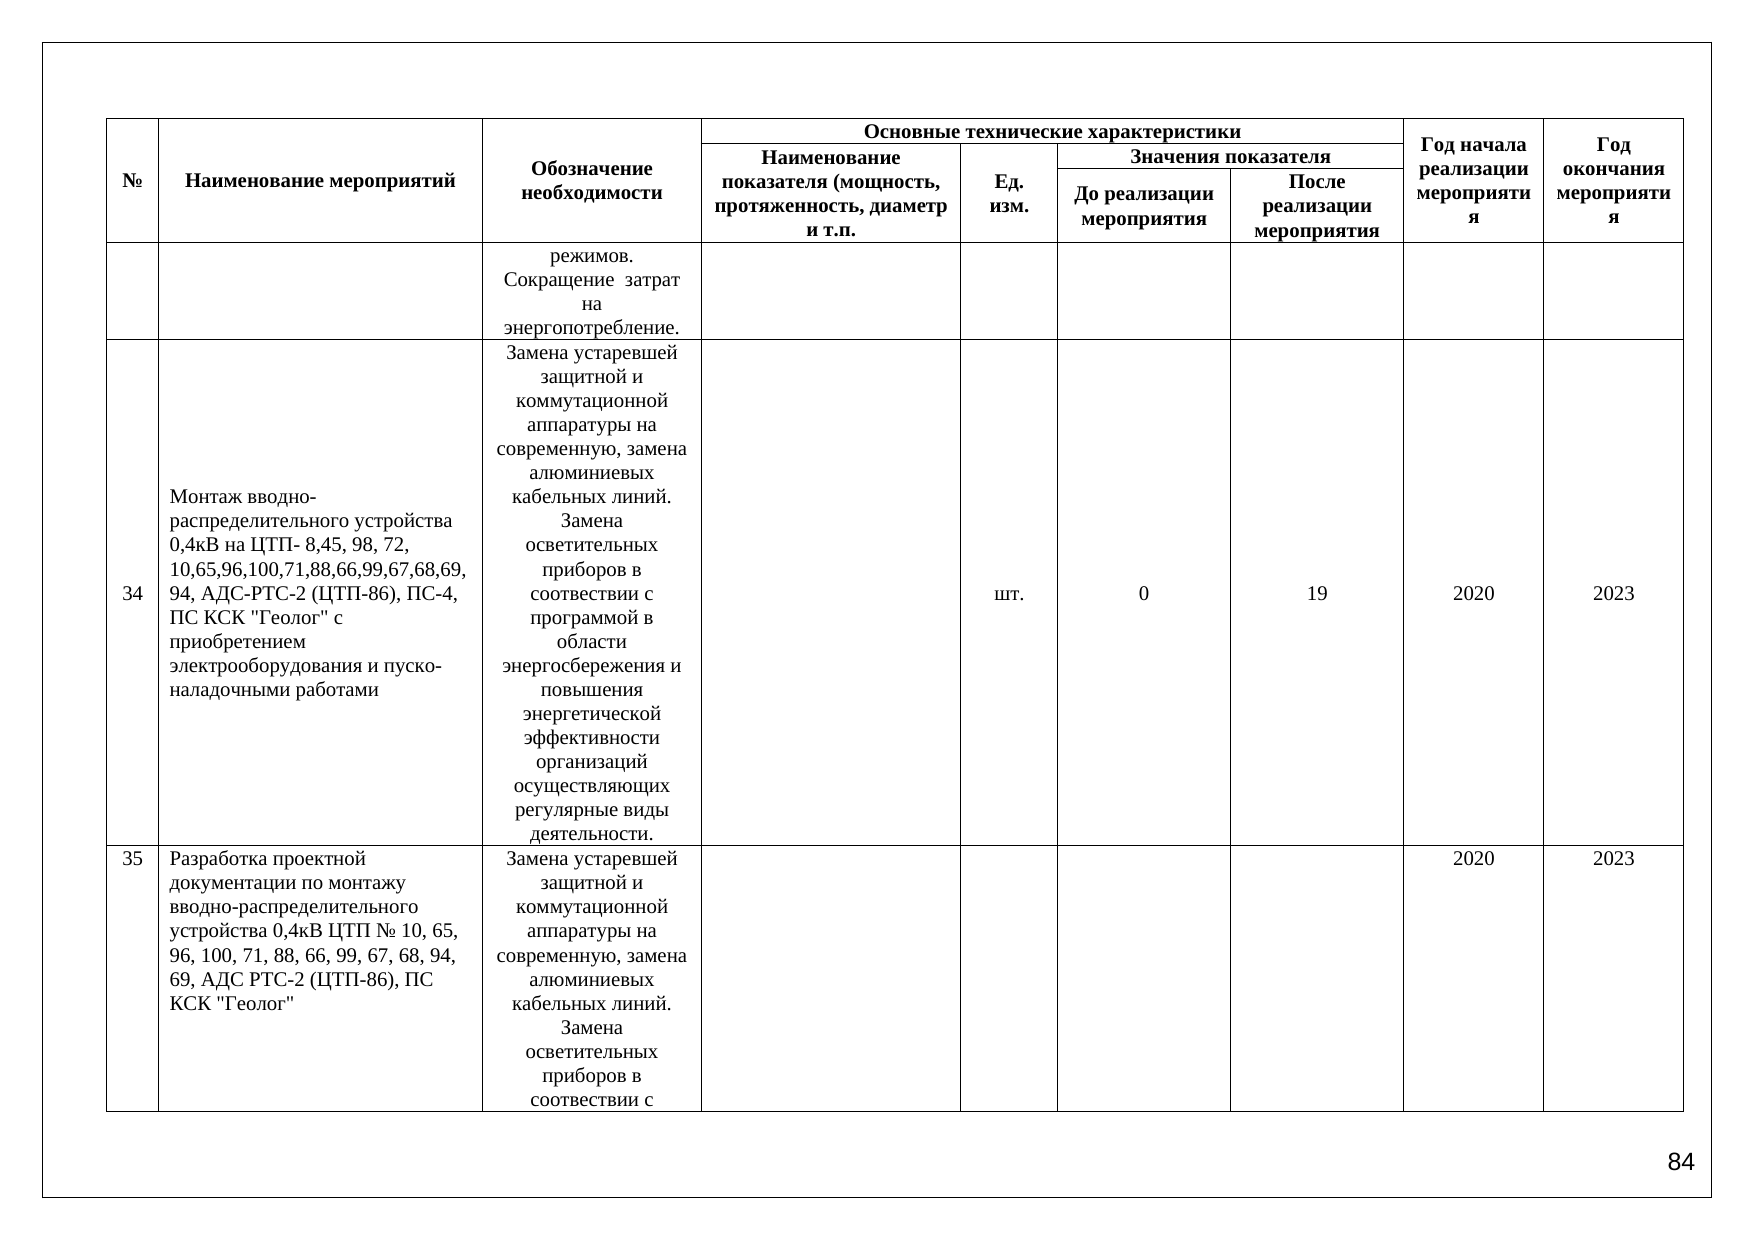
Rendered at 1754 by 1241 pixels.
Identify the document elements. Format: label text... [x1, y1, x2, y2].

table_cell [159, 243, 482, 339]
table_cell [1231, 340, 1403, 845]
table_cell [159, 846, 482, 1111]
table_header Обозначение необходимости [483, 119, 701, 242]
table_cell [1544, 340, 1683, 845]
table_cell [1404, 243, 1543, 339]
table_cell Значения показателя [1058, 144, 1403, 168]
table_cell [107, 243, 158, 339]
table_cell После реализации мероприятия [1231, 169, 1403, 242]
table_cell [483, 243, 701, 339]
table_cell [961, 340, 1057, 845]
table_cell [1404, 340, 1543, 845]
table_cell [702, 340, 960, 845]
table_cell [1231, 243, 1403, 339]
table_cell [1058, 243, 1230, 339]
table_header Основные технические характеристики [702, 119, 1403, 143]
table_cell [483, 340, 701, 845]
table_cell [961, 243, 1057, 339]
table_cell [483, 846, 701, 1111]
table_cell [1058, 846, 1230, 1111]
table_header № [107, 119, 158, 242]
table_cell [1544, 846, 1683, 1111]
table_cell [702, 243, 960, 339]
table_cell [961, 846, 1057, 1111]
table_cell До реализации мероприятия [1058, 169, 1230, 242]
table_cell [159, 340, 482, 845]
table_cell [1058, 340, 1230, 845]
table_header Год начала реализации мероприятия [1404, 119, 1543, 242]
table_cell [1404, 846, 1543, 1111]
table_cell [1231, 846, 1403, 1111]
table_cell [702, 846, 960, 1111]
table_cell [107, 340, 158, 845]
table_cell Наименование показателя (мощность, протяженность, диаметр и т.п. [702, 144, 960, 242]
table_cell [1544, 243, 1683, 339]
table_header Наименование мероприятий [159, 119, 482, 242]
table_header Год окончания мероприятия [1544, 119, 1683, 242]
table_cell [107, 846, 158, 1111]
table_cell Ед. изм. [961, 144, 1057, 242]
